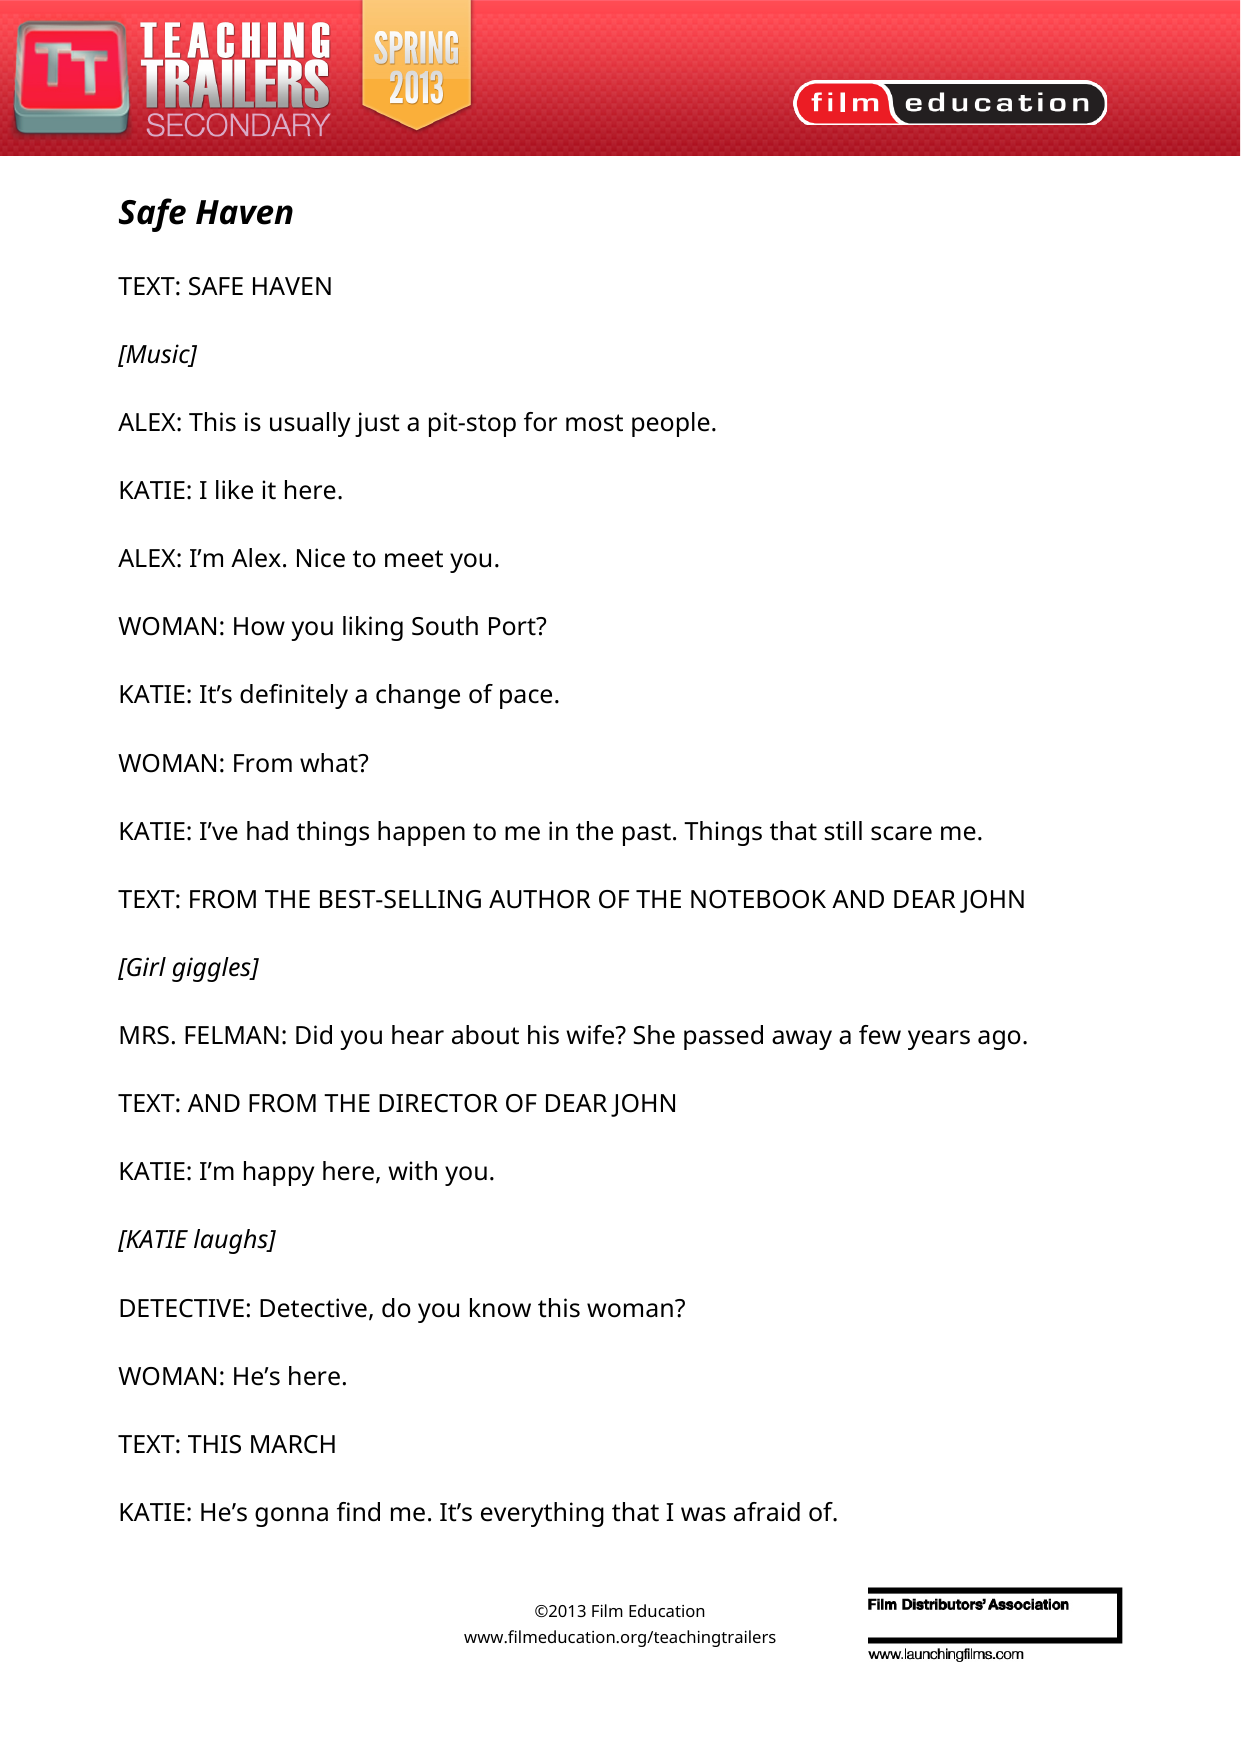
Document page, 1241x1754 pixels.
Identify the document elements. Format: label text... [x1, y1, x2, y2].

text KATIE: He’s gonna find me. It’s everything that I was afraid of. [118, 1494, 1122, 1529]
text TEXT: SAFE HAVEN [118, 268, 1122, 302]
text TEXT: AND FROM THE DIRECTOR OF DEAR JOHN [118, 1086, 1122, 1120]
text DETECTIVE: Detective, do you know this woman? [118, 1290, 1122, 1324]
text TEXT: THIS MARCH [118, 1426, 1122, 1461]
picture [868, 1587, 1123, 1662]
text ALEX: This is usually just a pit-stop for most people. [118, 404, 1122, 439]
picture [0, 0, 1241, 156]
text WOMAN: From what? [118, 745, 1122, 779]
text KATIE: It’s definitely a change of pace. [118, 677, 1122, 711]
text ALEX: I’m Alex. Nice to meet you. [118, 541, 1122, 575]
subtitle Safe Haven [118, 189, 1122, 234]
text KATIE: I like it here. [118, 473, 1122, 507]
text TEXT: FROM THE BEST-SELLING AUTHOR OF THE NOTEBOOK AND DEAR JOHN [118, 881, 1122, 916]
text WOMAN: He’s here. [118, 1358, 1122, 1392]
text [Girl giggles] [118, 949, 1122, 984]
text [KATIE laughs] [118, 1222, 1122, 1256]
text [Music] [118, 336, 1122, 371]
text MRS. FELMAN: Did you hear about his wife? She passed away a few years ago. [118, 1018, 1122, 1052]
text WOMAN: How you liking South Port? [118, 609, 1122, 643]
text KATIE: I’ve had things happen to me in the past. Things that still scare me. [118, 813, 1122, 847]
text KATIE: I’m happy here, with you. [118, 1154, 1122, 1188]
